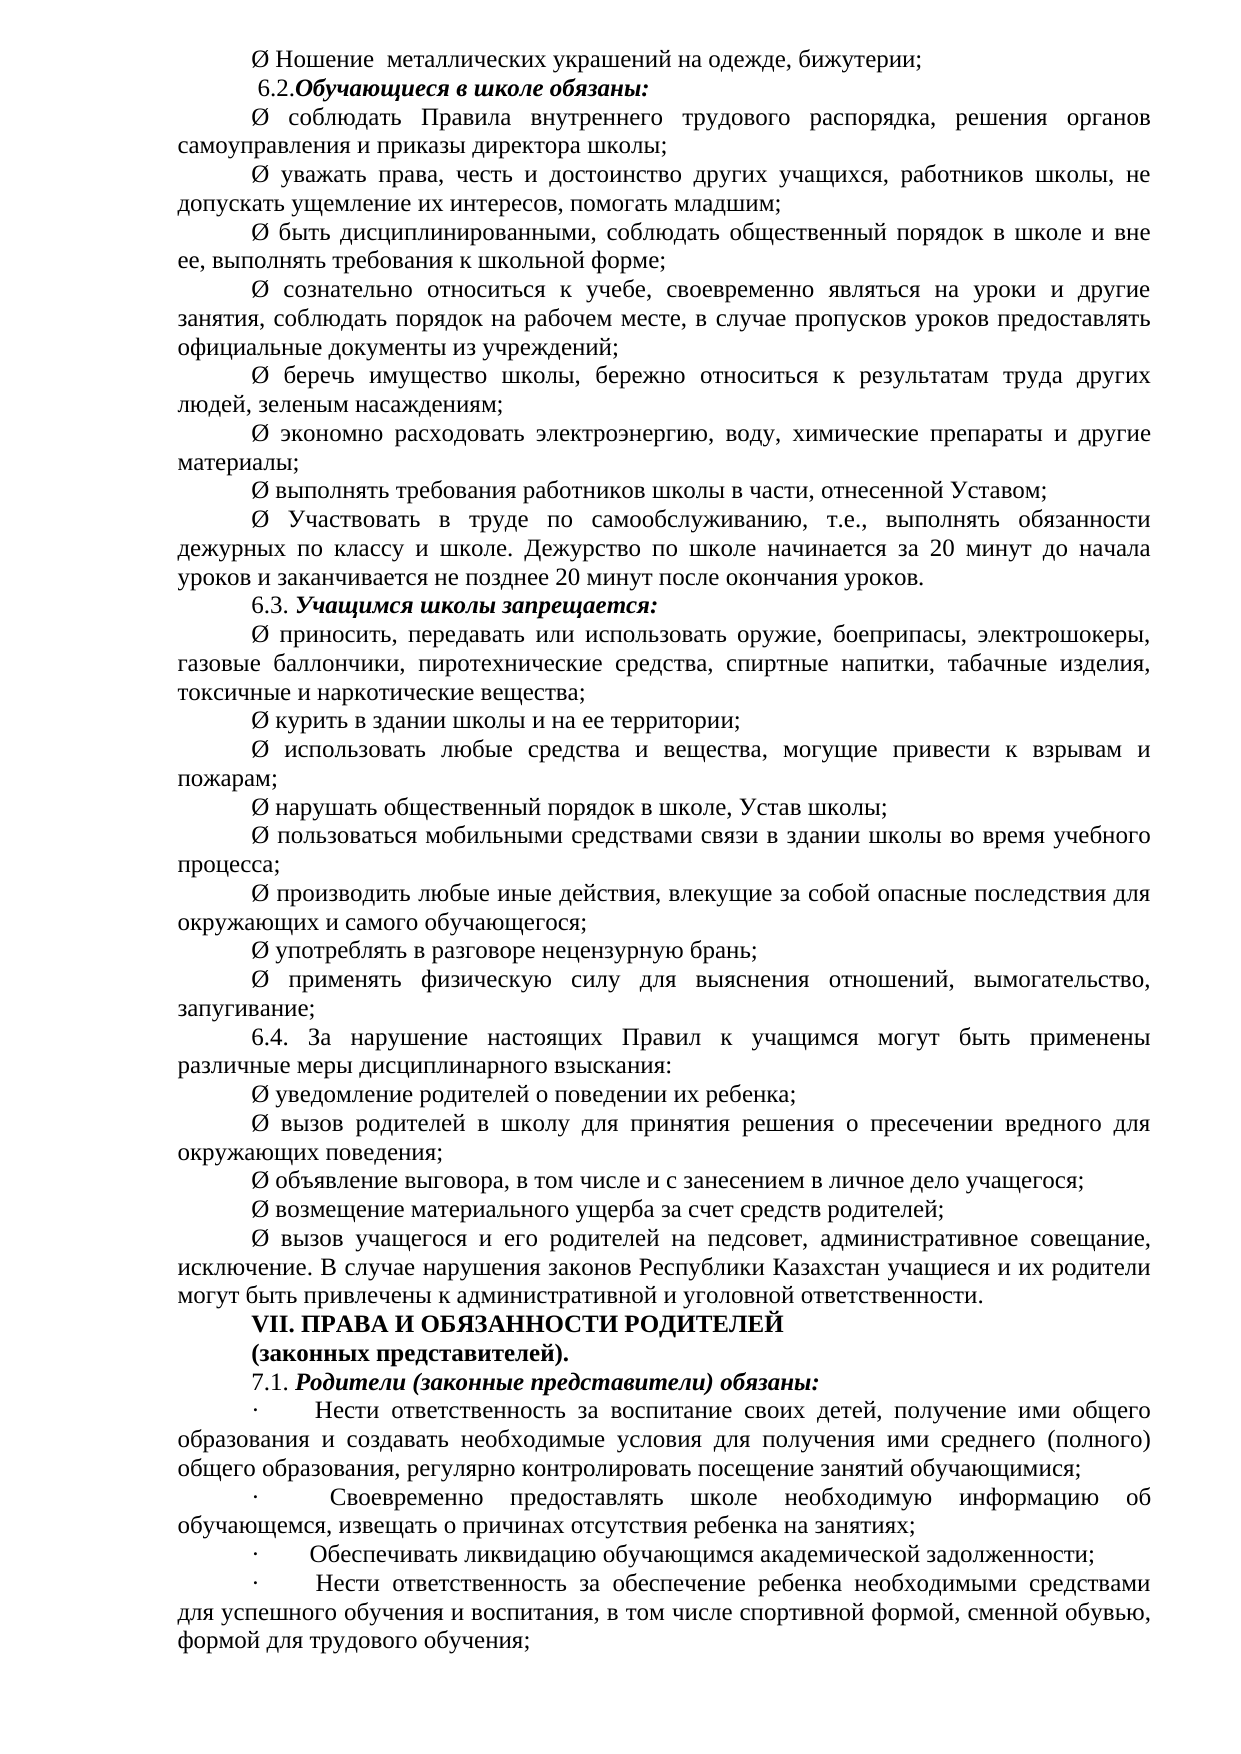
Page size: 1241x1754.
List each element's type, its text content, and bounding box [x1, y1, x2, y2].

text Ø Ношение металлических украшений на одежде, бижутерии; [177, 44, 1152, 73]
text · Нести ответственность за воспитание своих детей, получение ими общего образования и создавать необходимые условия для получения ими среднего (полного) общего образования, регулярно контролировать посещение занятий обучающимися; [177, 1396, 1152, 1482]
text Ø объявление выговора, в том числе и с занесением в личное дело учащегося; [177, 1166, 1152, 1194]
text 6.4. За нарушение настоящих Правил к учащимся могут быть применены различные меры дисциплинарного взыскания: [177, 1022, 1152, 1079]
text Ø Участвовать в труде по самообслуживанию, т.е., выполнять обязанности дежурных по классу и школе. Дежурство по школе начинается за 20 минут до начала уроков и заканчивается не позднее 20 минут после окончания уроков. [177, 504, 1152, 591]
text Ø уважать права, честь и достоинство других учащихся, работников школы, не допускать ущемление их интересов, помогать младшим; [177, 159, 1152, 217]
text · Нести ответственность за обеспечение ребенка необходимыми средствами для успешного обучения и воспитания, в том числе спортивной формой, сменной обувью, формой для трудового обучения; [177, 1568, 1152, 1654]
text Ø вызов учащегося и его родителей на педсовет, административное совещание, исключение. В случае нарушения законов Республики Казахстан учащиеся и их родители могут быть привлечены к административной и уголовной ответственности. [177, 1223, 1152, 1309]
text Ø возмещение материального ущерба за счет средств родителей; [177, 1194, 1152, 1223]
text Ø применять физическую силу для выяснения отношений, вымогательство, запугивание; [177, 964, 1152, 1022]
text Ø выполнять требования работников школы в части, отнесенной Уставом; [177, 476, 1152, 504]
text · Своевременно предоставлять школе необходимую информацию об обучающемся, извещать о причинах отсутствия ребенка на занятиях; [177, 1482, 1152, 1539]
text (законных представителей). [177, 1338, 1152, 1367]
text VІI. ПРАВА И ОБЯЗАННОСТИ РОДИТЕЛЕЙ [177, 1309, 1152, 1338]
text Ø экономно расходовать электроэнергию, воду, химические препараты и другие материалы; [177, 418, 1152, 476]
text Ø приносить, передавать или использовать оружие, боеприпасы, электрошокеры, газовые баллончики, пиротехнические средства, спиртные напитки, табачные изделия, токсичные и наркотические вещества; [177, 619, 1152, 706]
text 6.2.Обучающиеся в школе обязаны: [177, 73, 1152, 102]
text Ø производить любые иные действия, влекущие за собой опасные последствия для окружающих и самого обучающегося; [177, 878, 1152, 936]
text Ø употреблять в разговоре нецензурную брань; [177, 936, 1152, 964]
text Ø нарушать общественный порядок в школе, Устав школы; [177, 792, 1152, 821]
text 6.3. Учащимся школы запрещается: [177, 591, 1152, 619]
text Ø вызов родителей в школу для принятия решения о пресечении вредного для окружающих поведения; [177, 1108, 1152, 1166]
text · Обеспечивать ликвидацию обучающимся академической задолженности; [177, 1539, 1152, 1568]
text Ø беречь имущество школы, бережно относиться к результатам труда других людей, зеленым насаждениям; [177, 361, 1152, 418]
text Ø уведомление родителей о поведении их ребенка; [177, 1079, 1152, 1108]
text Ø курить в здании школы и на ее территории; [177, 706, 1152, 734]
text Ø использовать любые средства и вещества, могущие привести к взрывам и пожарам; [177, 734, 1152, 792]
text 7.1. Родители (законные представители) обязаны: [177, 1367, 1152, 1396]
text Ø соблюдать Правила внутреннего трудового распорядка, решения органов самоуправления и приказы директора школы; [177, 102, 1152, 159]
text Ø сознательно относиться к учебе, своевременно являться на уроки и другие занятия, соблюдать порядок на рабочем месте, в случае пропусков уроков предоставлять официальные документы из учреждений; [177, 274, 1152, 361]
text Ø быть дисциплинированными, соблюдать общественный порядок в школе и вне ее, выполнять требования к школьной форме; [177, 217, 1152, 274]
text Ø пользоваться мобильными средствами связи в здании школы во время учебного процесса; [177, 821, 1152, 878]
